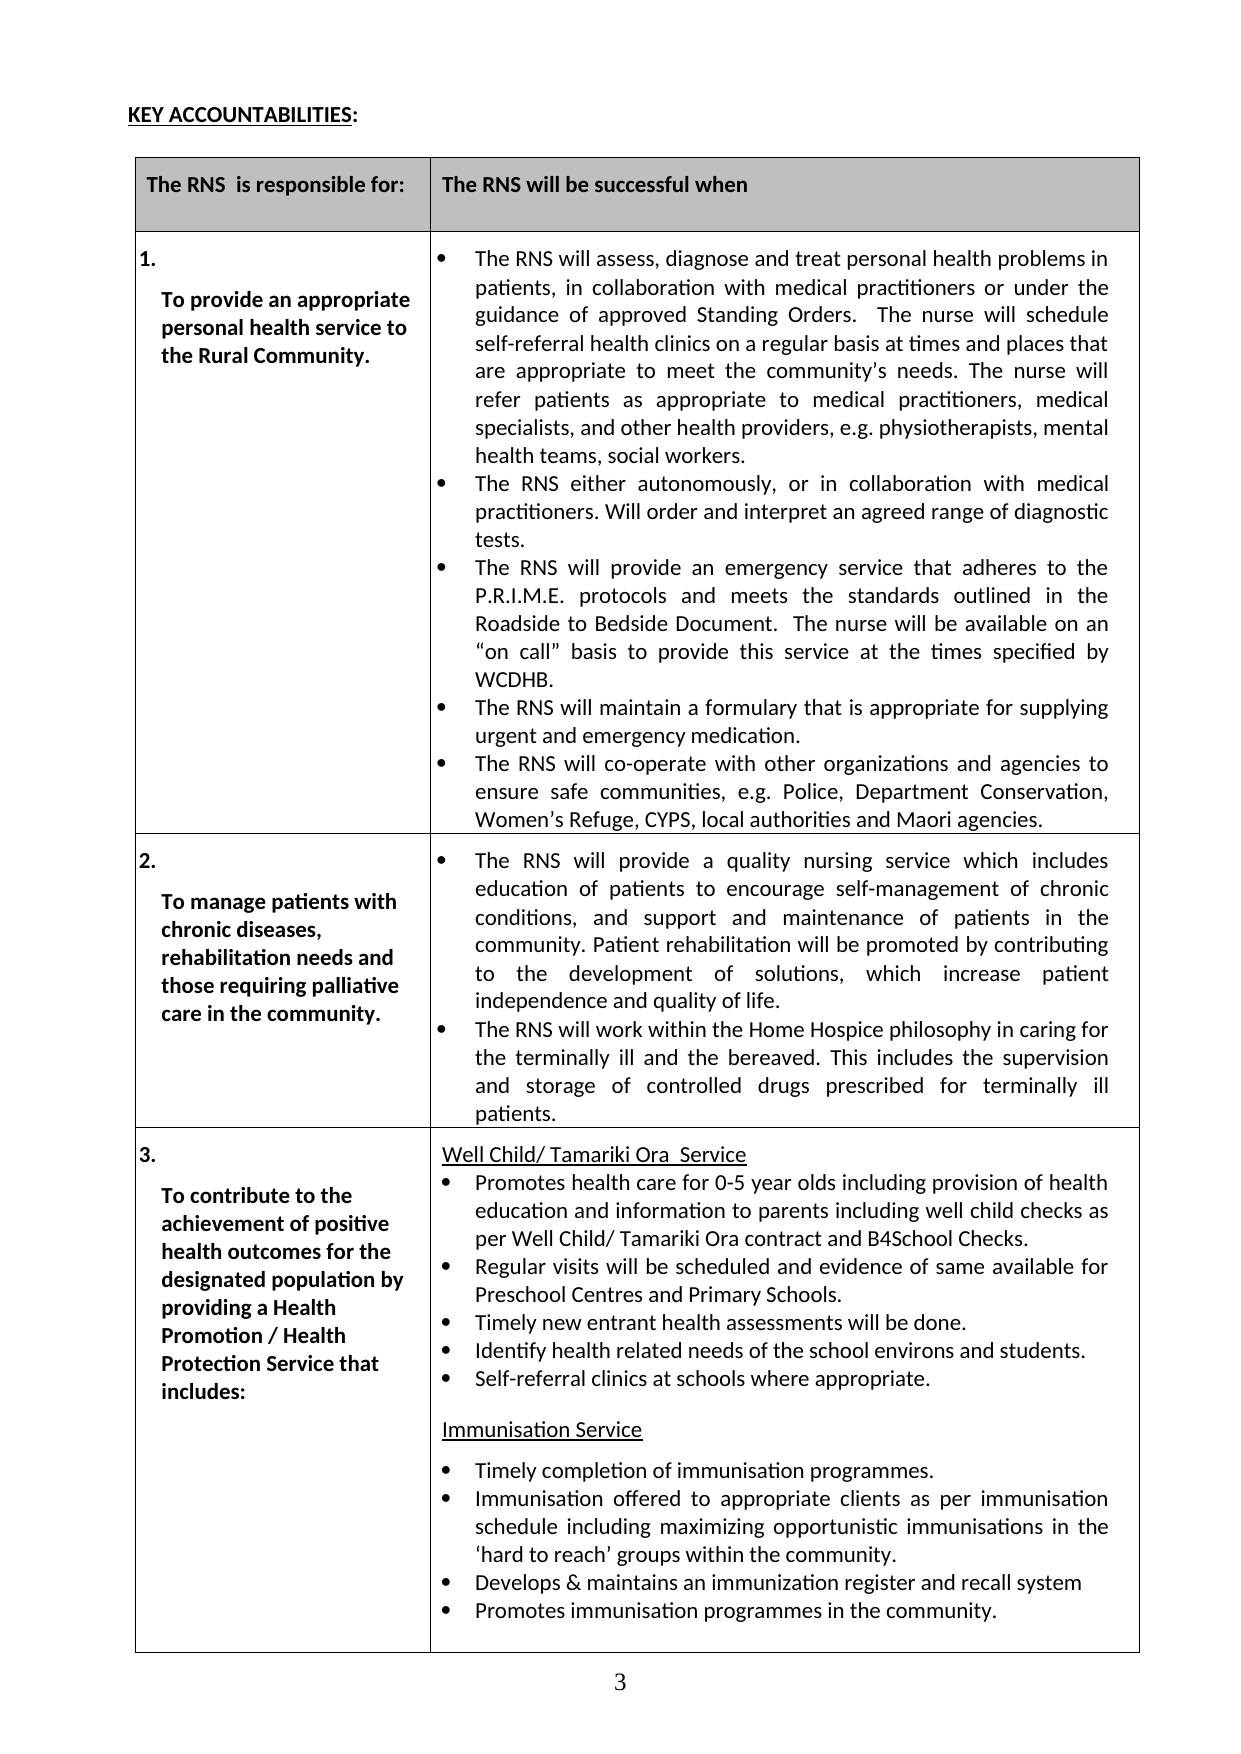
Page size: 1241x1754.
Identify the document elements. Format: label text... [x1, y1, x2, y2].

table_cell The RNS will provide a quality nursing service which includes education of patients to encourage self-management of chronic conditions, and support and maintenance of patients in the community. Patient rehabilitation will be promoted by contributing to the development of solutions, which increase patient independence and quality of life. The RNS will work within the Home Hospice philosophy in caring for the terminally ill and the bereaved. This includes the supervision and storage of controlled drugs prescribed for terminally ill patients. [431, 834, 1139, 1127]
table_cell To provide an appropriate personal health service to the Rural Community. [136, 232, 430, 833]
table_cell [136, 1128, 430, 1652]
table_cell The RNS will assess, diagnose and treat personal health problems in patients, in collaboration with medical practitioners or under the guidance of approved Standing Orders. The nurse will schedule self-referral health clinics on a regular basis at times and places that are appropriate to meet the community’s needs. The nurse will refer patients as appropriate to medical practitioners, medical specialists, and other health providers, e.g. physiotherapists, mental health teams, social workers. The RNS either autonomously, or in collaboration with medical practitioners. Will order and interpret an agreed range of diagnostic tests. The RNS will provide an emergency service that adheres to the P.R.I.M.E. protocols and meets the standards outlined in the Roadside to Bedside Document. The nurse will be available on an “on call” basis to provide this service at the times specified by WCDHB. The RNS will maintain a formulary that is appropriate for supplying urgent and emergency medication. The RNS will co-operate with other organizations and agencies to ensure safe communities, e.g. Police, Department Conservation, Women’s Refuge, CYPS, local authorities and Maori agencies. [431, 232, 1139, 833]
text KEY ACCOUNTABILITIES: [76, 101, 1090, 129]
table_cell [431, 1128, 1139, 1652]
table_header The RNS is responsible for: [136, 158, 430, 231]
table_header The RNS will be successful when [431, 158, 1139, 231]
table_cell To manage patients with chronic diseases, rehabilitation needs and those requiring palliative care in the community. [136, 834, 430, 1127]
